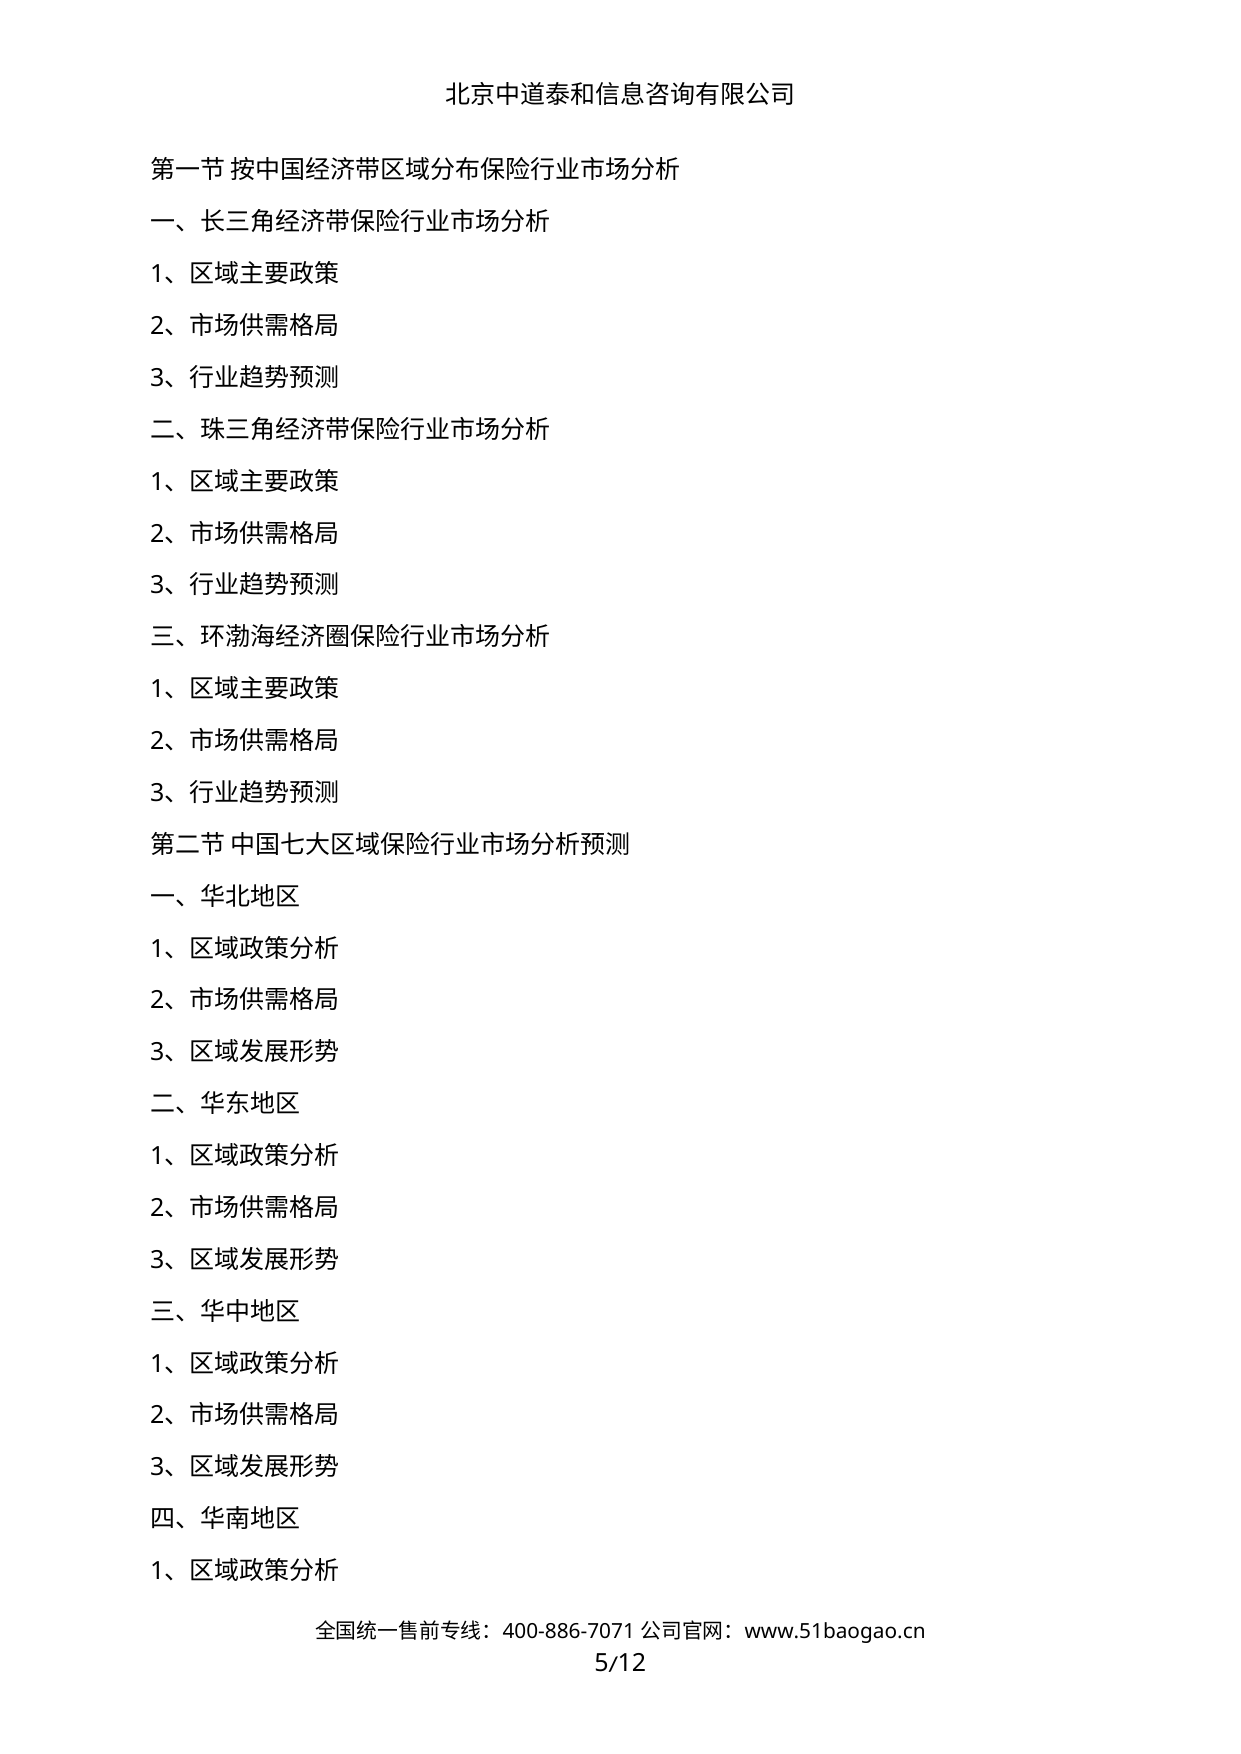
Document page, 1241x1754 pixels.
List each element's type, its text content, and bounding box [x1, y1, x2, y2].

text 四、华南地区 [150, 1499, 1090, 1535]
text 1、区域政策分析 [150, 1551, 1090, 1587]
text 3、区域发展形势 [150, 1447, 1090, 1483]
text 3、区域发展形势 [150, 1239, 1090, 1276]
text 三、华中地区 [150, 1291, 1090, 1327]
text 1、区域政策分析 [150, 1136, 1090, 1172]
text 2、市场供需格局 [150, 513, 1090, 549]
text 1、区域主要政策 [150, 254, 1090, 290]
text 第二节 中国七大区域保险行业市场分析预测 [150, 824, 1090, 861]
text 一、长三角经济带保险行业市场分析 [150, 202, 1090, 238]
text 2、市场供需格局 [150, 1187, 1090, 1224]
text 2、市场供需格局 [150, 306, 1090, 342]
text 1、区域政策分析 [150, 928, 1090, 964]
text 一、华北地区 [150, 876, 1090, 912]
text 1、区域主要政策 [150, 669, 1090, 705]
text 2、市场供需格局 [150, 1395, 1090, 1431]
text 三、环渤海经济圈保险行业市场分析 [150, 617, 1090, 653]
text 二、珠三角经济带保险行业市场分析 [150, 409, 1090, 446]
text 2、市场供需格局 [150, 980, 1090, 1016]
text 第一节 按中国经济带区域分布保险行业市场分析 [150, 150, 1090, 186]
text 二、华东地区 [150, 1084, 1090, 1120]
text 3、行业趋势预测 [150, 772, 1090, 809]
text 2、市场供需格局 [150, 721, 1090, 757]
text 3、行业趋势预测 [150, 357, 1090, 394]
text 3、区域发展形势 [150, 1032, 1090, 1068]
text 1、区域政策分析 [150, 1343, 1090, 1379]
text 3、行业趋势预测 [150, 565, 1090, 601]
text 1、区域主要政策 [150, 461, 1090, 497]
